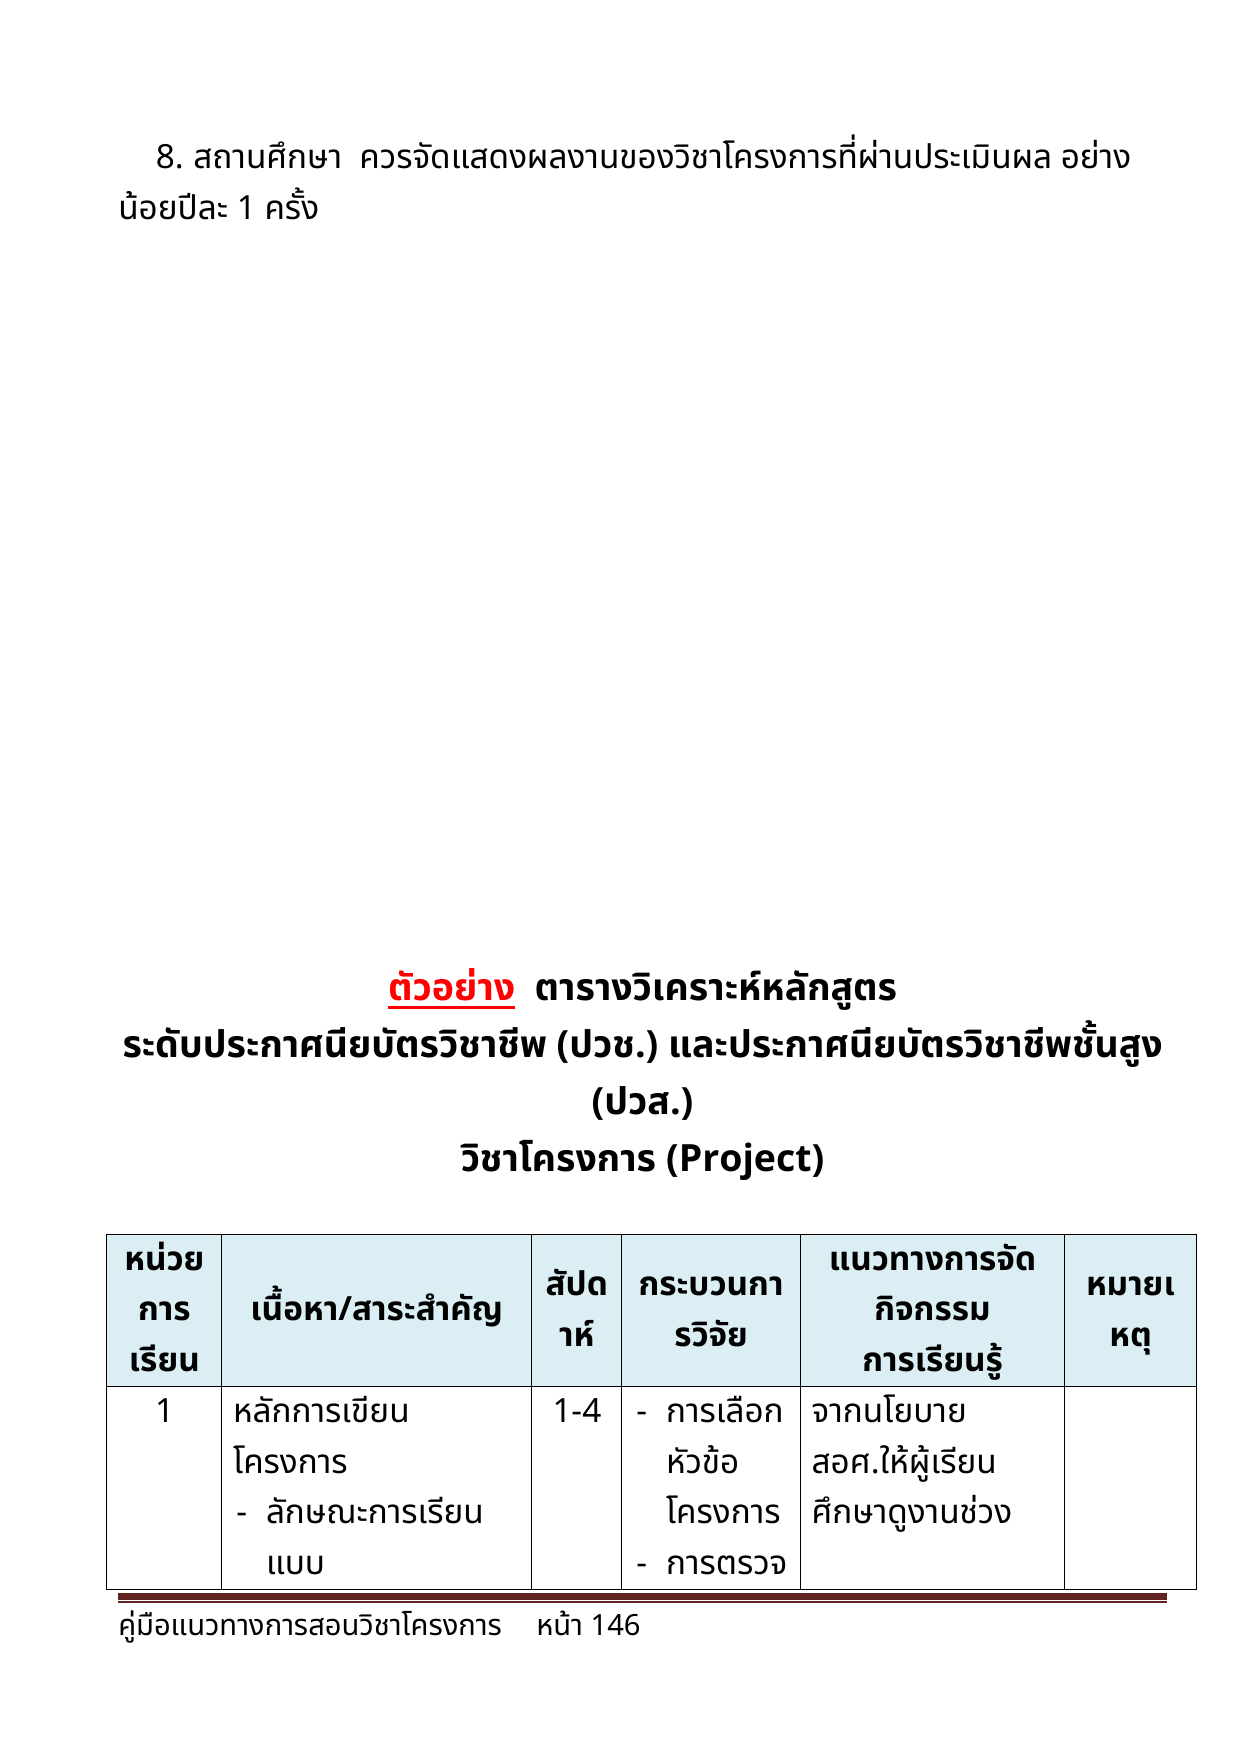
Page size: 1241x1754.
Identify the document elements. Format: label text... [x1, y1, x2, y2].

table_header กระบวนการวิจัย [622, 1235, 800, 1386]
table_header แนวทางการจัดกิจกรรม การเรียนรู้ [801, 1235, 1064, 1386]
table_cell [222, 1387, 531, 1589]
table_cell [1065, 1387, 1196, 1589]
table_cell 1 [107, 1387, 221, 1589]
table_header เนื้อหา/สาระสำคัญ [222, 1235, 531, 1386]
list สถานศึกษา ควรจัดแสดงผลงานของวิชาโครงการที่ผ่านประเมินผล อย่างน้อยปีละ 1 ครั้ง [118, 133, 1167, 234]
table_header สัปดาห์ [532, 1235, 621, 1386]
text ตัวอย่าง ตารางวิเคราะห์หลักสูตร [118, 961, 1167, 1017]
table_header หน่วย การเรียน [107, 1235, 221, 1386]
table_cell 1-4 [532, 1387, 621, 1589]
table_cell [801, 1387, 1064, 1589]
table_header หมายเหตุ [1065, 1235, 1196, 1386]
text วิชาโครงการ (Project) [118, 1131, 1167, 1188]
text ระดับประกาศนียบัตรวิชาชีพ (ปวช.) และประกาศนียบัตรวิชาชีพชั้นสูง (ปวส.) [118, 1017, 1167, 1131]
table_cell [622, 1387, 800, 1589]
